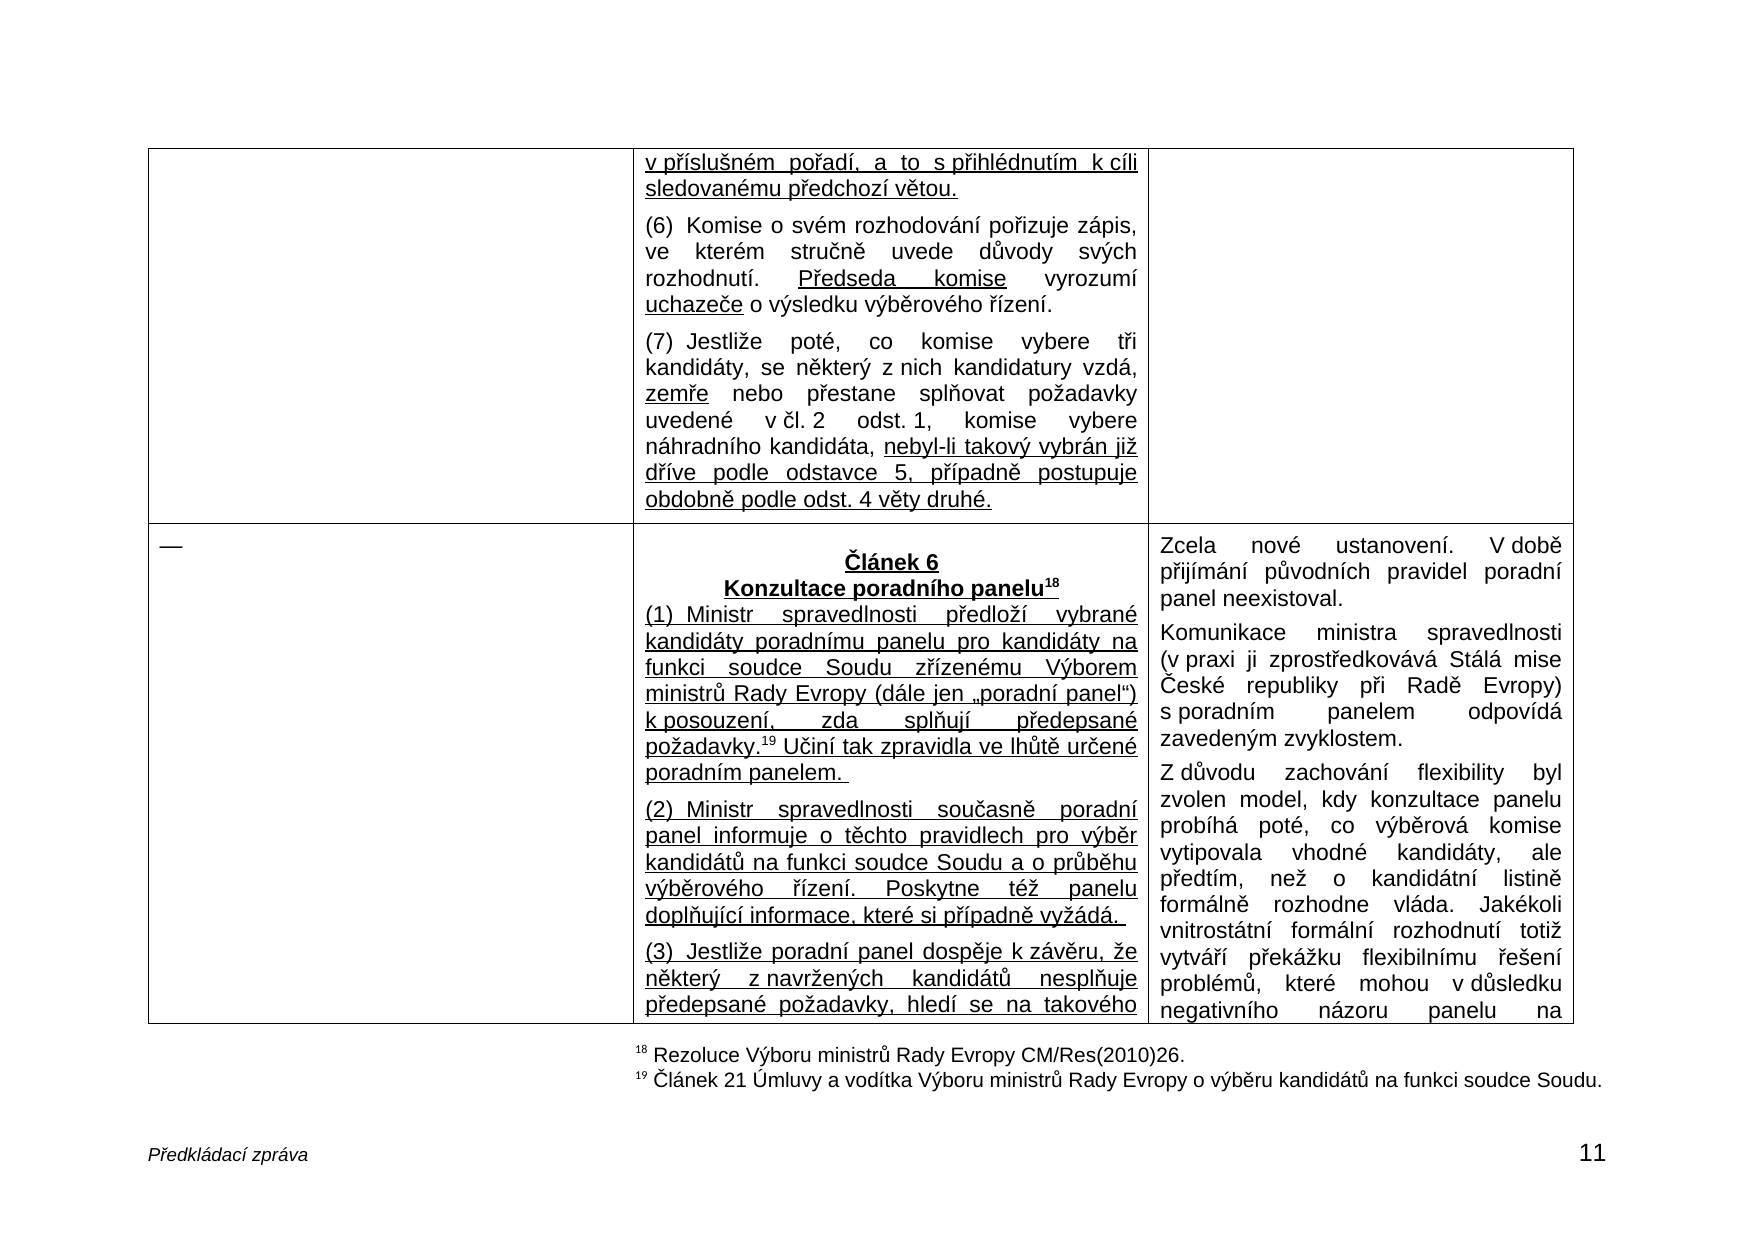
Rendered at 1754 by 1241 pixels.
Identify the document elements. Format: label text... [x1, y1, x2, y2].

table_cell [1149, 524, 1573, 1023]
table_cell — [149, 524, 633, 1023]
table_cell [1149, 149, 1573, 522]
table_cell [634, 524, 1148, 1023]
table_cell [149, 149, 633, 522]
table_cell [634, 149, 1148, 522]
